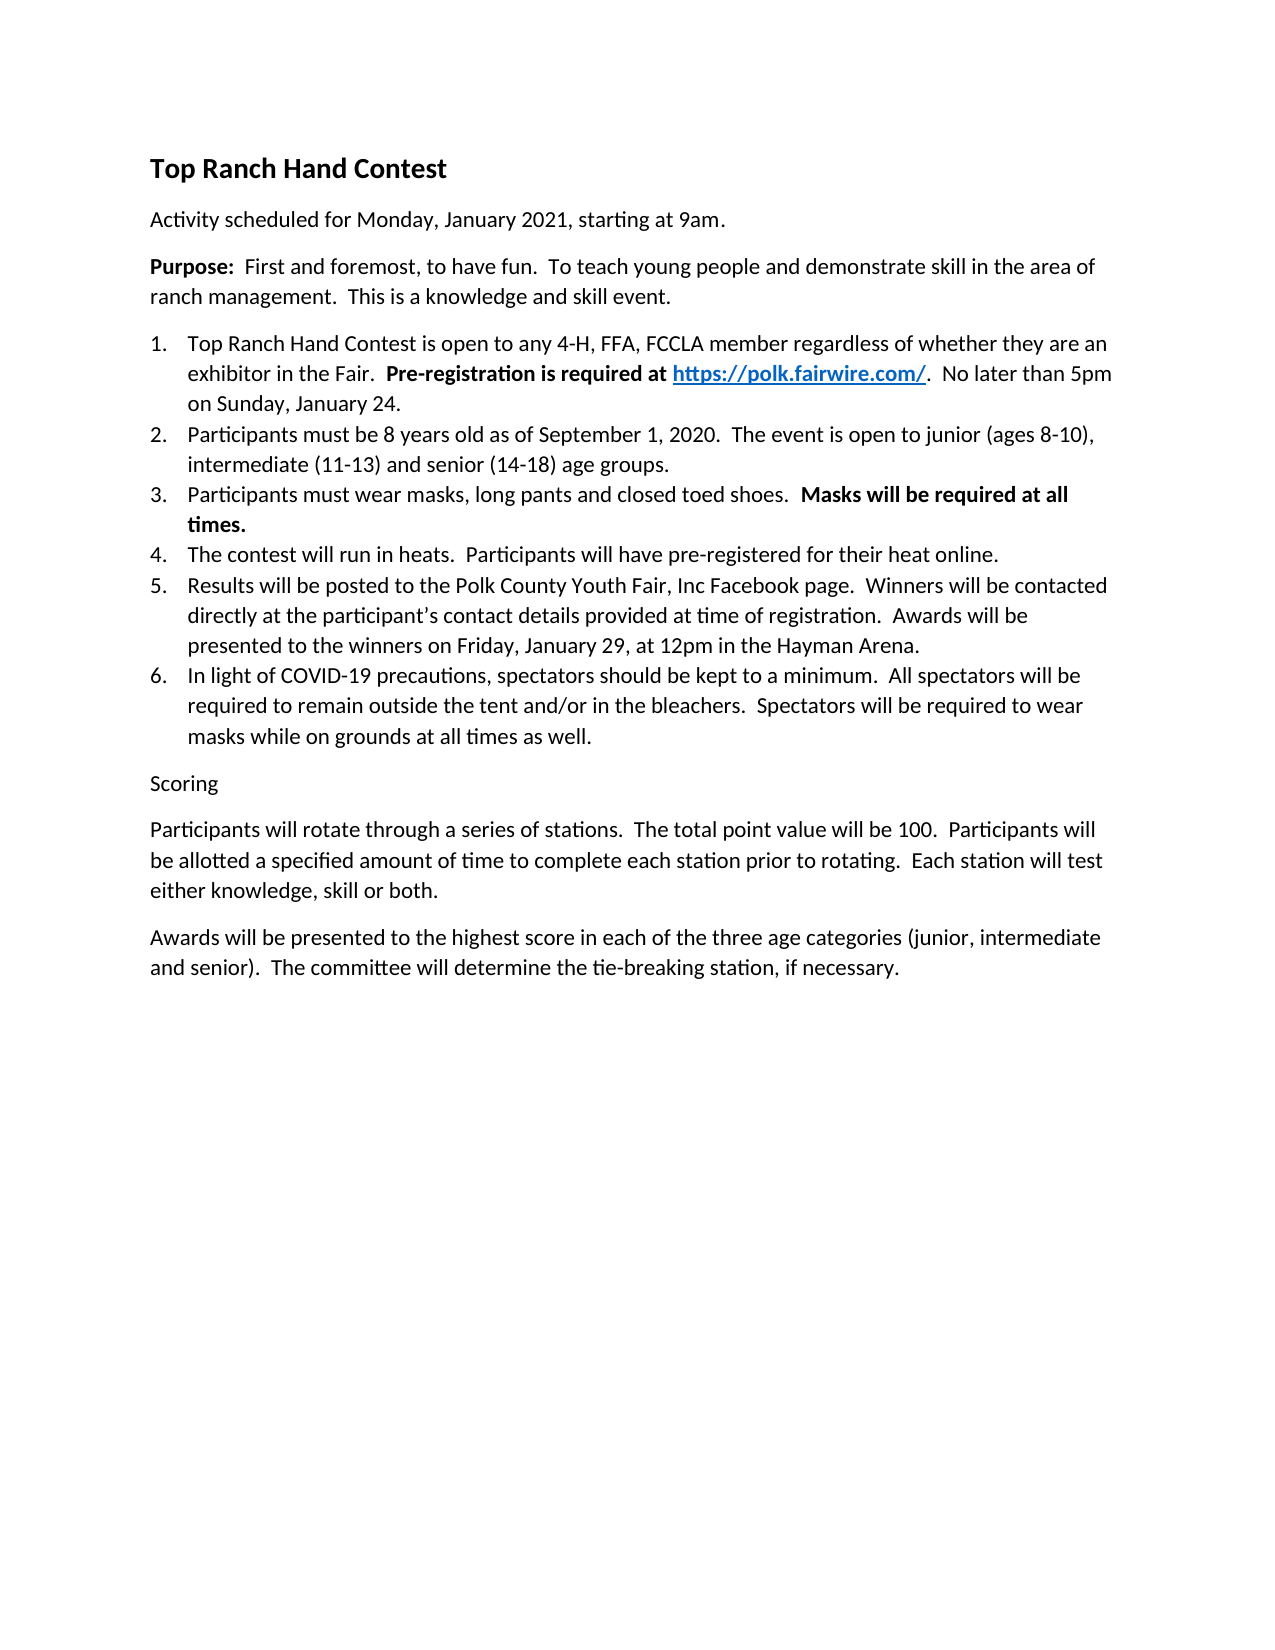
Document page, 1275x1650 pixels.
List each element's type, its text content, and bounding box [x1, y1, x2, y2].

text Scoring [150, 769, 1125, 797]
text Purpose: First and foremost, to have fun. To teach young people and demonstrate skill in the area of ranch management. This is a knowledge and skill event. [150, 252, 1125, 310]
text Top Ranch Hand Contest [150, 150, 1125, 186]
list Participants must wear masks, long pants and closed toed shoes. Masks will be required at all times. [150, 480, 1125, 538]
list Participants must be 8 years old as of September 1, 2020. The event is open to junior (ages 8-10), intermediate (11-13) and senior (14-18) age groups. [150, 420, 1125, 478]
text Participants will rotate through a series of stations. The total point value will be 100. Participants will be allotted a specified amount of time to complete each station prior to rotating. Each station will test either knowledge, skill or both. [150, 816, 1125, 904]
list Results will be posted to the Polk County Youth Fair, Inc Facebook page. Winners will be contacted directly at the participant’s contact details provided at time of registration. Awards will be presented to the winners on Friday, January 29, at 12pm in the Hayman Arena. [150, 571, 1125, 659]
list Top Ranch Hand Contest is open to any 4-H, FFA, FCCLA member regardless of whether they are an exhibitor in the Fair. Pre-registration is required at https://polk.fairwire.com/. No later than 5pm on Sunday, January 24. [150, 329, 1125, 417]
list The contest will run in heats. Participants will have pre-registered for their heat online. [150, 541, 1125, 568]
list In light of COVID-19 precautions, spectators should be kept to a minimum. All spectators will be required to remain outside the tent and/or in the bleachers. Spectators will be required to wear masks while on grounds at all times as well. [150, 661, 1125, 750]
text Awards will be presented to the highest score in each of the three age categories (junior, intermediate and senior). The committee will determine the tie-breaking station, if necessary. [150, 923, 1125, 981]
text Activity scheduled for Monday, January 2021, starting at 9am. [150, 205, 1125, 233]
